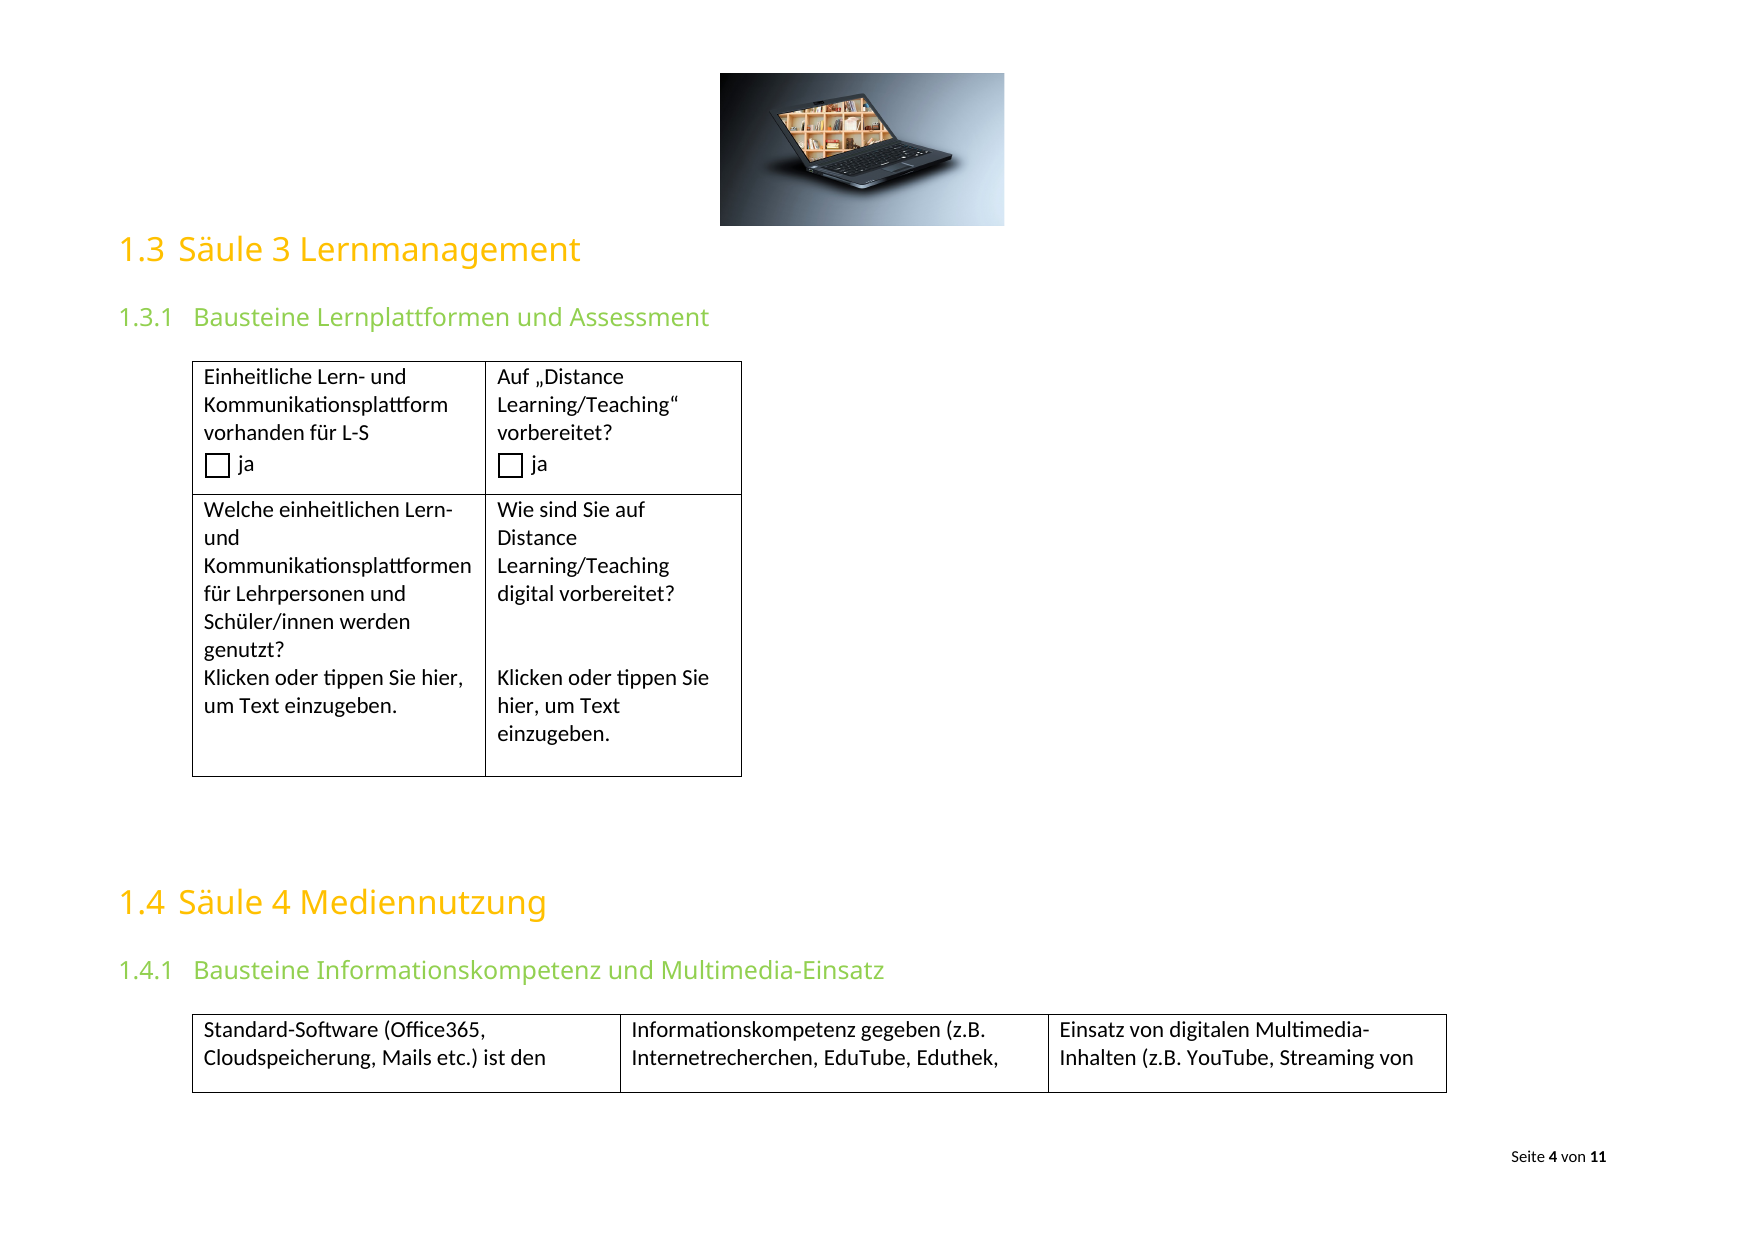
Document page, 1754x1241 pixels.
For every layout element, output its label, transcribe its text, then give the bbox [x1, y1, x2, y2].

table_header Einsatz von digitalen Multimedia-Inhalten (z.B. YouTube, Streaming von VOBS-Medienverleih etc.) in der Schule möglich [1049, 1015, 1446, 1092]
table_header Informationskompetenz gegeben (z.B. Internetrecherchen, EduTube, Eduthek, Portal „Digitale Schule“, Medienverleih) [621, 1015, 1048, 1092]
picture [720, 73, 1005, 226]
table_header Auf „Distance Learning/Teaching“ vorbereitet? [486, 362, 741, 494]
table_header Einheitliche Lern- und Kommunikationsplattform vorhanden für L-S [193, 362, 485, 494]
table_cell Wie sind Sie auf Distance Learning/Teaching digital vorbereitet? [486, 495, 741, 776]
subtitle Säule 4 Mediennutzung [118, 879, 1606, 924]
subtitle Bausteine Informationskompetenz und Multimedia-Einsatz [118, 953, 1606, 987]
subtitle Säule 3 Lernmanagement [118, 225, 1606, 271]
subtitle Bausteine Lernplattformen und Assessment [118, 299, 1606, 333]
table_header Standard-Software (Office365, Cloudspeicherung, Mails etc.) ist den Lehrpersonen bekannt bzw. Unterrichtsthema [193, 1015, 620, 1092]
table_cell Welche einheitlichen Lern- und Kommunikationsplattformen für Lehrpersonen und Schüler/innen werden genutzt? [193, 495, 485, 776]
